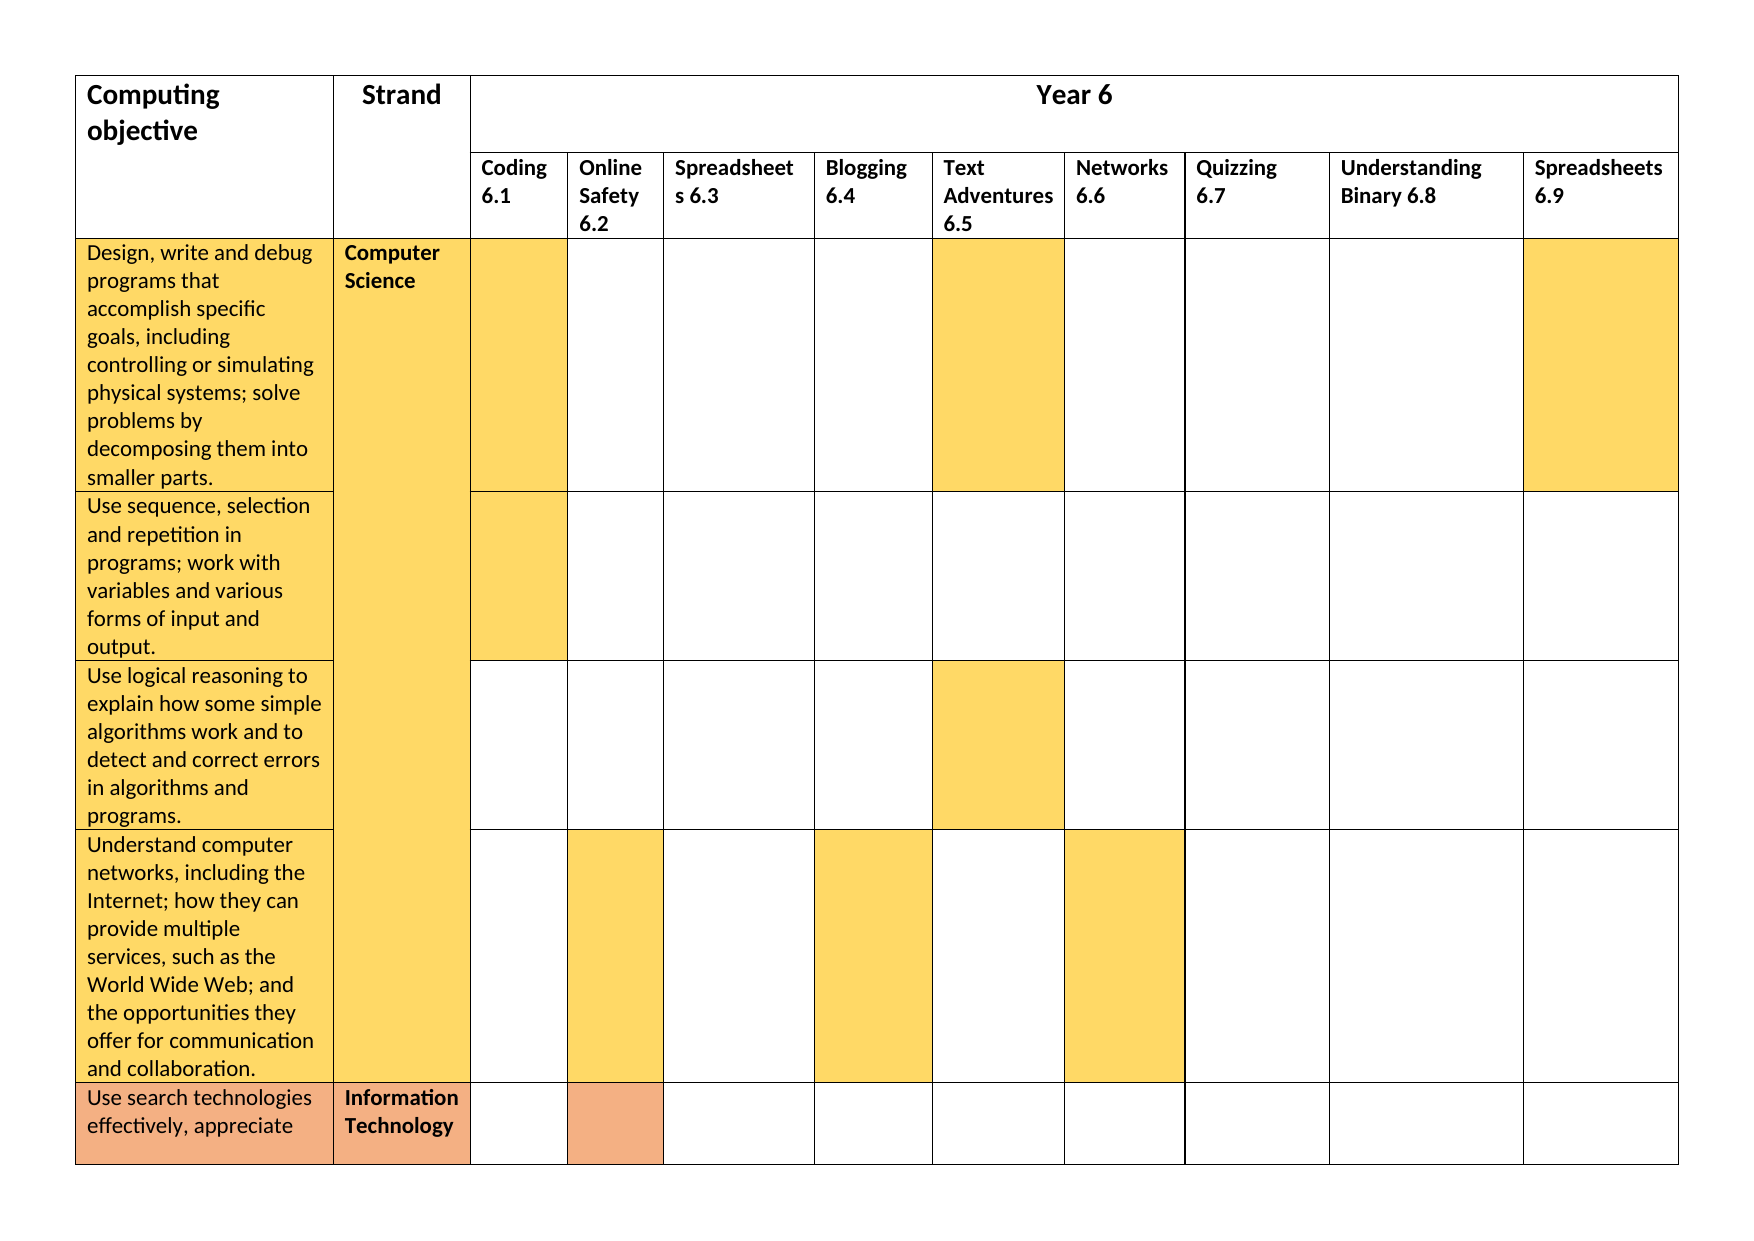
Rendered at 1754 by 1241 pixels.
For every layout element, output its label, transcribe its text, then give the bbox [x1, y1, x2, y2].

table_cell Understand computer networks, including the Internet; how they can provide multiple services, such as the World Wide Web; and the opportunities they offer for communication and collaboration. [76, 830, 333, 1082]
table_cell [1524, 661, 1678, 829]
table_cell [1330, 1083, 1523, 1164]
table_cell [1065, 1083, 1184, 1164]
table_cell [664, 830, 814, 1082]
table_cell Understanding Binary 6.8 [1330, 153, 1523, 237]
table_cell [933, 1083, 1064, 1164]
table_cell [664, 239, 814, 491]
table_cell Use sequence, selection and repetition in programs; work with variables and various forms of input and output. [76, 492, 333, 660]
table_header Strand [334, 76, 470, 237]
table_cell [1065, 830, 1184, 1082]
table_cell [471, 661, 567, 829]
table_cell [1065, 661, 1184, 829]
table_cell [664, 492, 814, 660]
table_cell [1524, 492, 1678, 660]
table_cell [334, 1083, 470, 1164]
table_cell Quizzing 6.7 [1186, 153, 1329, 237]
table_cell [815, 830, 932, 1082]
table_header Year 6 [471, 76, 1678, 152]
table_cell [471, 492, 567, 660]
table_cell [933, 661, 1064, 829]
table_cell Design, write and debug programs that accomplish specific goals, including controlling or simulating physical systems; solve problems by decomposing them into smaller parts. [76, 239, 333, 491]
table_cell [471, 830, 567, 1082]
table_cell [815, 239, 932, 491]
table_cell [568, 830, 663, 1082]
table_cell [933, 239, 1064, 491]
table_cell [1186, 492, 1329, 660]
table_cell [1524, 1083, 1678, 1164]
table_cell [1330, 239, 1523, 491]
table_cell [471, 1083, 567, 1164]
table_cell [1065, 492, 1184, 660]
table_cell Online Safety 6.2 [568, 153, 663, 237]
table_header Computing objective [76, 76, 333, 237]
table_cell [1186, 830, 1329, 1082]
table_cell Text Adventures 6.5 [933, 153, 1064, 237]
table_cell [933, 492, 1064, 660]
table_cell [664, 661, 814, 829]
table_cell Spreadsheets 6.3 [664, 153, 814, 237]
table_cell [815, 661, 932, 829]
table_cell Computer Science [334, 239, 470, 1082]
table_cell [933, 830, 1064, 1082]
table_cell [1065, 239, 1184, 491]
table_cell [568, 239, 663, 491]
table_cell Coding 6.1 [471, 153, 567, 237]
table_cell [1330, 492, 1523, 660]
table_cell Networks 6.6 [1065, 153, 1184, 237]
table_cell Spreadsheets 6.9 [1524, 153, 1678, 237]
table_cell Use logical reasoning to explain how some simple algorithms work and to detect and correct errors in algorithms and programs. [76, 661, 333, 829]
table_cell [471, 239, 567, 491]
table_cell [664, 1083, 814, 1164]
table_cell [1330, 830, 1523, 1082]
table_cell [1524, 830, 1678, 1082]
table_cell [1186, 661, 1329, 829]
table_cell [568, 492, 663, 660]
table_cell [1186, 1083, 1329, 1164]
table_cell [1186, 239, 1329, 491]
table_cell [568, 661, 663, 829]
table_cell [76, 1083, 333, 1164]
table_cell [568, 1083, 663, 1164]
table_cell [1330, 661, 1523, 829]
table_cell Blogging 6.4 [815, 153, 932, 237]
table_cell [815, 1083, 932, 1164]
table_cell [1524, 239, 1678, 491]
table_cell [815, 492, 932, 660]
